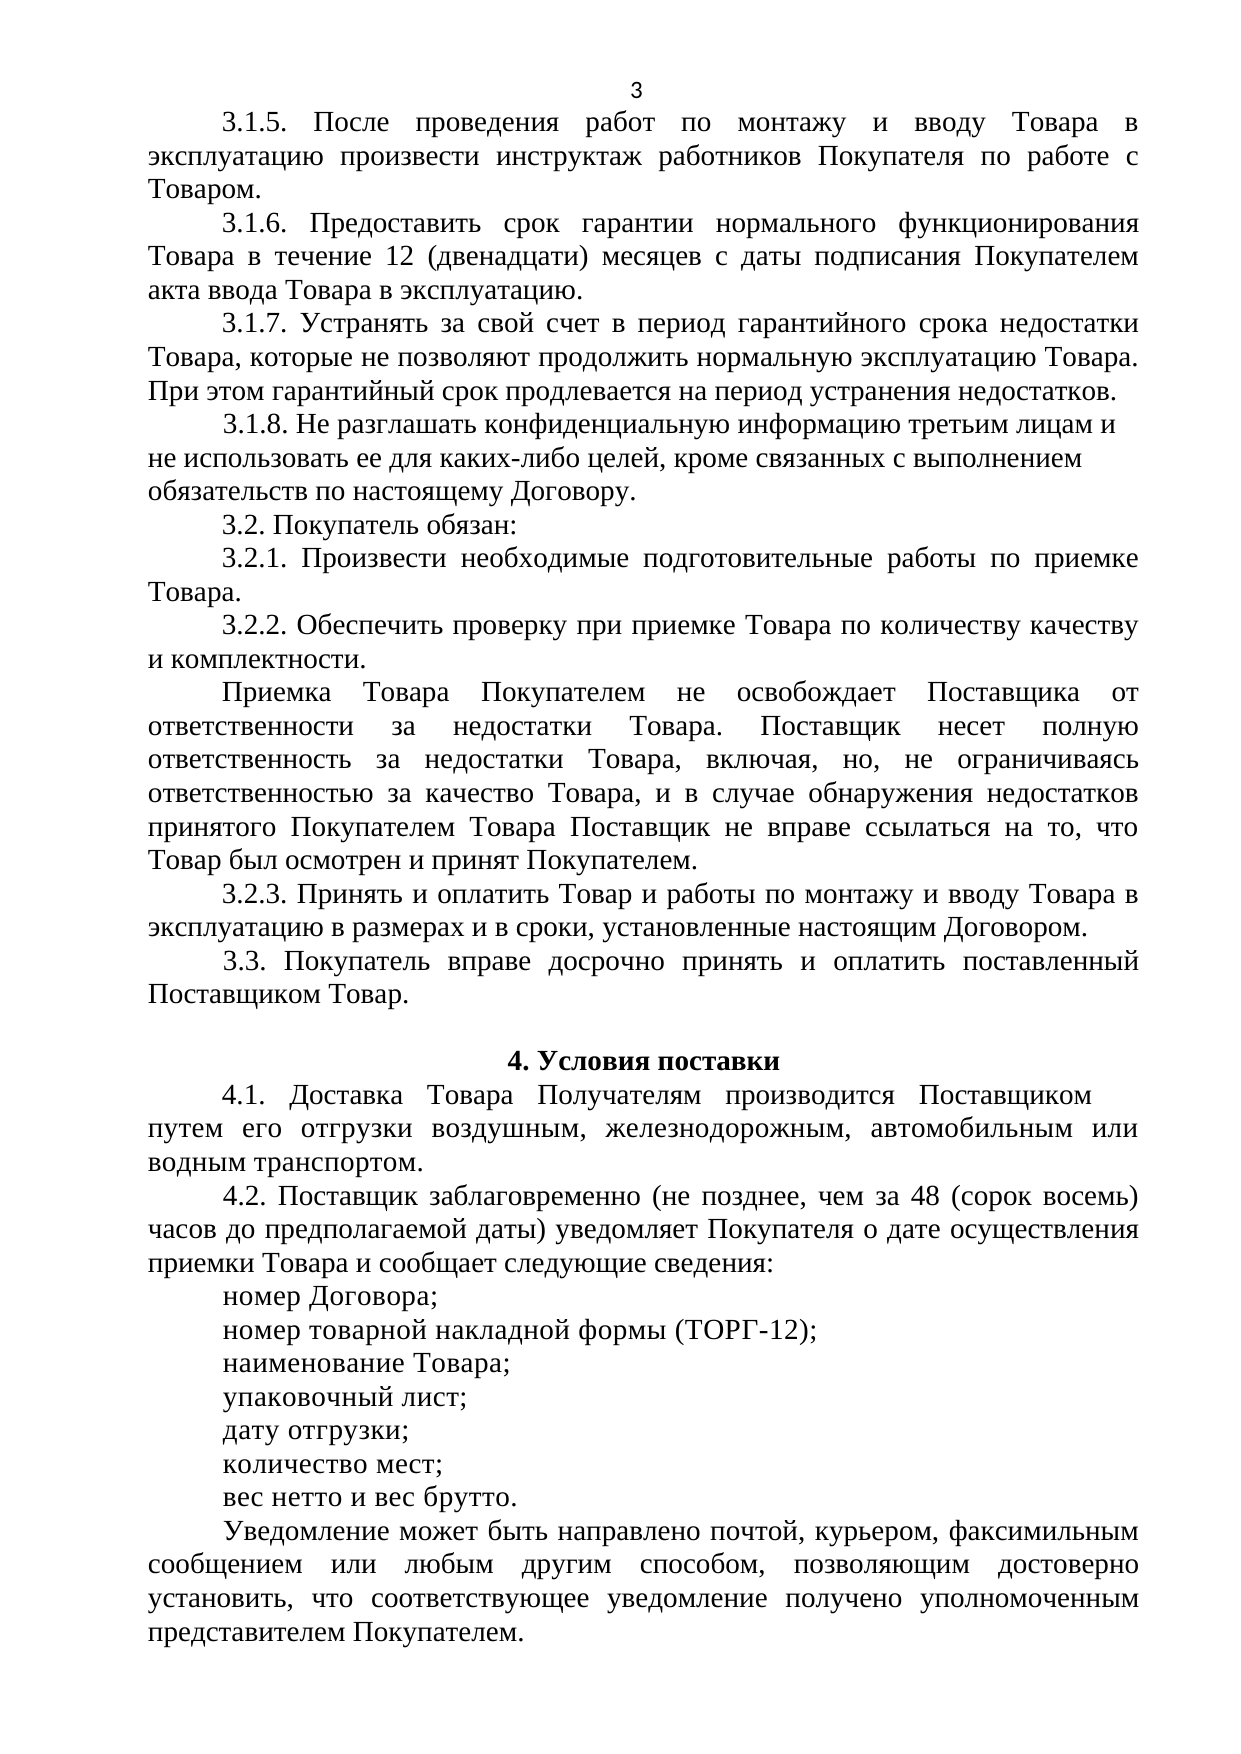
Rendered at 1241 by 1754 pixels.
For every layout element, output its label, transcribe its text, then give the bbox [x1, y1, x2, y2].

text 3.1.5. После проведения работ по монтажу и вводу Товара в эксплуатацию произвести инструктаж работников Покупателя по работе с Товаром. [148, 104, 1140, 205]
text номер товарной накладной формы (ТОРГ-12); [148, 1312, 1140, 1345]
text 4.2. Поставщик заблаговременно (не позднее, чем за 48 (сорок восемь) часов до предполагаемой даты) уведомляет Покупателя о дате осуществления приемки Товара и сообщает следующие сведения: [148, 1178, 1140, 1278]
text 3.2. Покупатель обязан: [148, 507, 1140, 540]
text упаковочный лист; [148, 1379, 1140, 1412]
text 3.3. Покупатель вправе досрочно принять и оплатить поставленный Поставщиком Товар. [148, 943, 1140, 1010]
text 3.2.1. Произвести необходимые подготовительные работы по приемке Товара. [148, 540, 1140, 607]
text 3.1.7. Устранять за свой счет в период гарантийного срока недостатки Товара, которые не позволяют продолжить нормальную эксплуатацию Товара. При этом гарантийный срок продлевается на период устранения недостатков. [148, 306, 1140, 406]
text номер Договора; [148, 1278, 1140, 1312]
text 4. Условия поставки [148, 1043, 1140, 1077]
text количество мест; [148, 1446, 1140, 1479]
text 3.1.8. Не разглашать конфиденциальную информацию третьим лицам и не использовать ее для каких-либо целей, кроме связанных с выполнением обязательств по настоящему Договору. [148, 406, 1140, 507]
text 4.1. Доставка Товара Получателям производится Поставщиком путем его отгрузки воздушным, железнодорожным, автомобильным или водным транспортом. [148, 1077, 1140, 1178]
text дату отгрузки; [148, 1412, 1140, 1446]
text Приемка Товара Покупателем не освобождает Поставщика от ответственности за недостатки Товара. Поставщик несет полную ответственность за недостатки Товара, включая, но, не ограничиваясь ответственностью за качество Товара, и в случае обнаружения недостатков принятого Покупателем Товара Поставщик не вправе ссылаться на то, что Товар был осмотрен и принят Покупателем. [148, 674, 1140, 876]
text 3.1.6. Предоставить срок гарантии нормального функционирования Товара в течение 12 (двенадцати) месяцев с даты подписания Покупателем акта ввода Товара в эксплуатацию. [148, 205, 1140, 306]
text 3.2.3. Принять и оплатить Товар и работы по монтажу и вводу Товара в эксплуатацию в размерах и в сроки, установленные настоящим Договором. [148, 876, 1140, 943]
text наименование Товара; [148, 1345, 1140, 1379]
text Уведомление может быть направлено почтой, курьером, факсимильным сообщением или любым другим способом, позволяющим достоверно установить, что соответствующее уведомление получено уполномоченным представителем Покупателем. [148, 1513, 1140, 1647]
text 3.2.2. Обеспечить проверку при приемке Товара по количеству качеству и комплектности. [148, 607, 1140, 674]
text вес нетто и вес брутто. [148, 1479, 1140, 1513]
